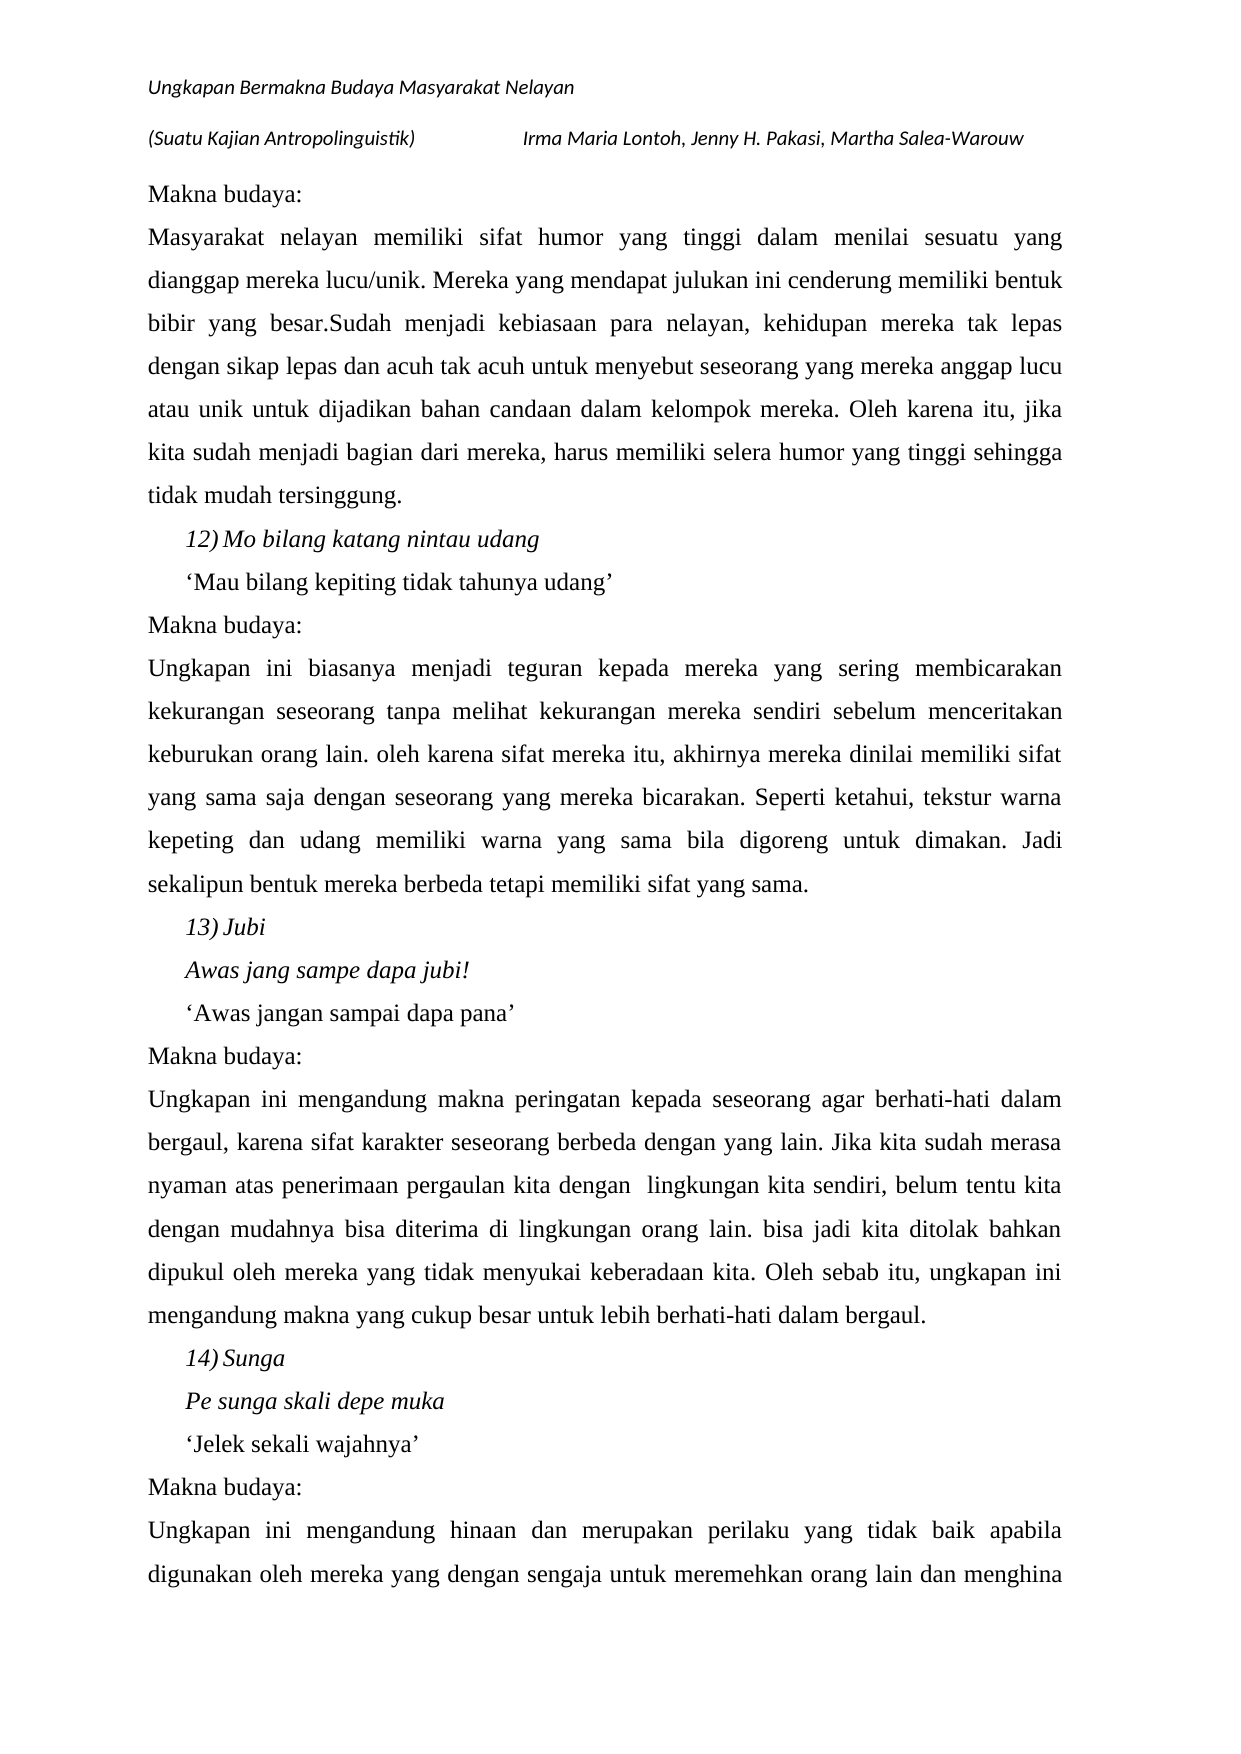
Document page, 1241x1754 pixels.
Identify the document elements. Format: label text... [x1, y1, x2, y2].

list Mo bilang katang nintau udang [185, 524, 1063, 552]
text ‘Mau bilang kepiting tidak tahunya udang’ [148, 567, 1063, 596]
text ‘Awas jangan sampai dapa pana’ [148, 998, 1063, 1027]
list Sunga [185, 1343, 1063, 1372]
text Makna budaya: [148, 1041, 1063, 1070]
list Jubi [185, 912, 1063, 941]
text Makna budaya: [148, 1472, 1063, 1501]
text Makna budaya: [148, 610, 1063, 639]
text Ungkapan ini biasanya menjadi teguran kepada mereka yang sering membicarakan kekurangan seseorang tanpa melihat kekurangan mereka sendiri sebelum menceritakan keburukan orang lain. oleh karena sifat mereka itu, akhirnya mereka dinilai memiliki sifat yang sama saja dengan seseorang yang mereka bicarakan. Seperti ketahui, tekstur warna kepeting dan udang memiliki warna yang sama bila digoreng untuk dimakan. Jadi sekalipun bentuk mereka berbeda tetapi memiliki sifat yang sama. [148, 653, 1063, 897]
text Pe sunga skali depe muka [148, 1386, 1063, 1415]
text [148, 1516, 1063, 1587]
text Makna budaya: [148, 179, 1063, 207]
text ‘Jelek sekali wajahnya’ [148, 1429, 1063, 1458]
text Awas jang sampe dapa jubi! [148, 955, 1063, 984]
text Ungkapan ini mengandung makna peringatan kepada seseorang agar berhati-hati dalam bergaul, karena sifat karakter seseorang berbeda dengan yang lain. Jika kita sudah merasa nyaman atas penerimaan pergaulan kita dengan lingkungan kita sendiri, belum tentu kita dengan mudahnya bisa diterima di lingkungan orang lain. bisa jadi kita ditolak bahkan dipukul oleh mereka yang tidak menyukai keberadaan kita. Oleh sebab itu, ungkapan ini mengandung makna yang cukup besar untuk lebih berhati-hati dalam bergaul. [148, 1084, 1063, 1329]
text Masyarakat nelayan memiliki sifat humor yang tinggi dalam menilai sesuatu yang dianggap mereka lucu/unik. Mereka yang mendapat julukan ini cenderung memiliki bentuk bibir yang besar.Sudah menjadi kebiasaan para nelayan, kehidupan mereka tak lepas dengan sikap lepas dan acuh tak acuh untuk menyebut seseorang yang mereka anggap lucu atau unik untuk dijadikan bahan candaan dalam kelompok mereka. Oleh karena itu, jika kita sudah menjadi bagian dari mereka, harus memiliki selera humor yang tinggi sehingga tidak mudah tersinggung. [148, 222, 1063, 509]
